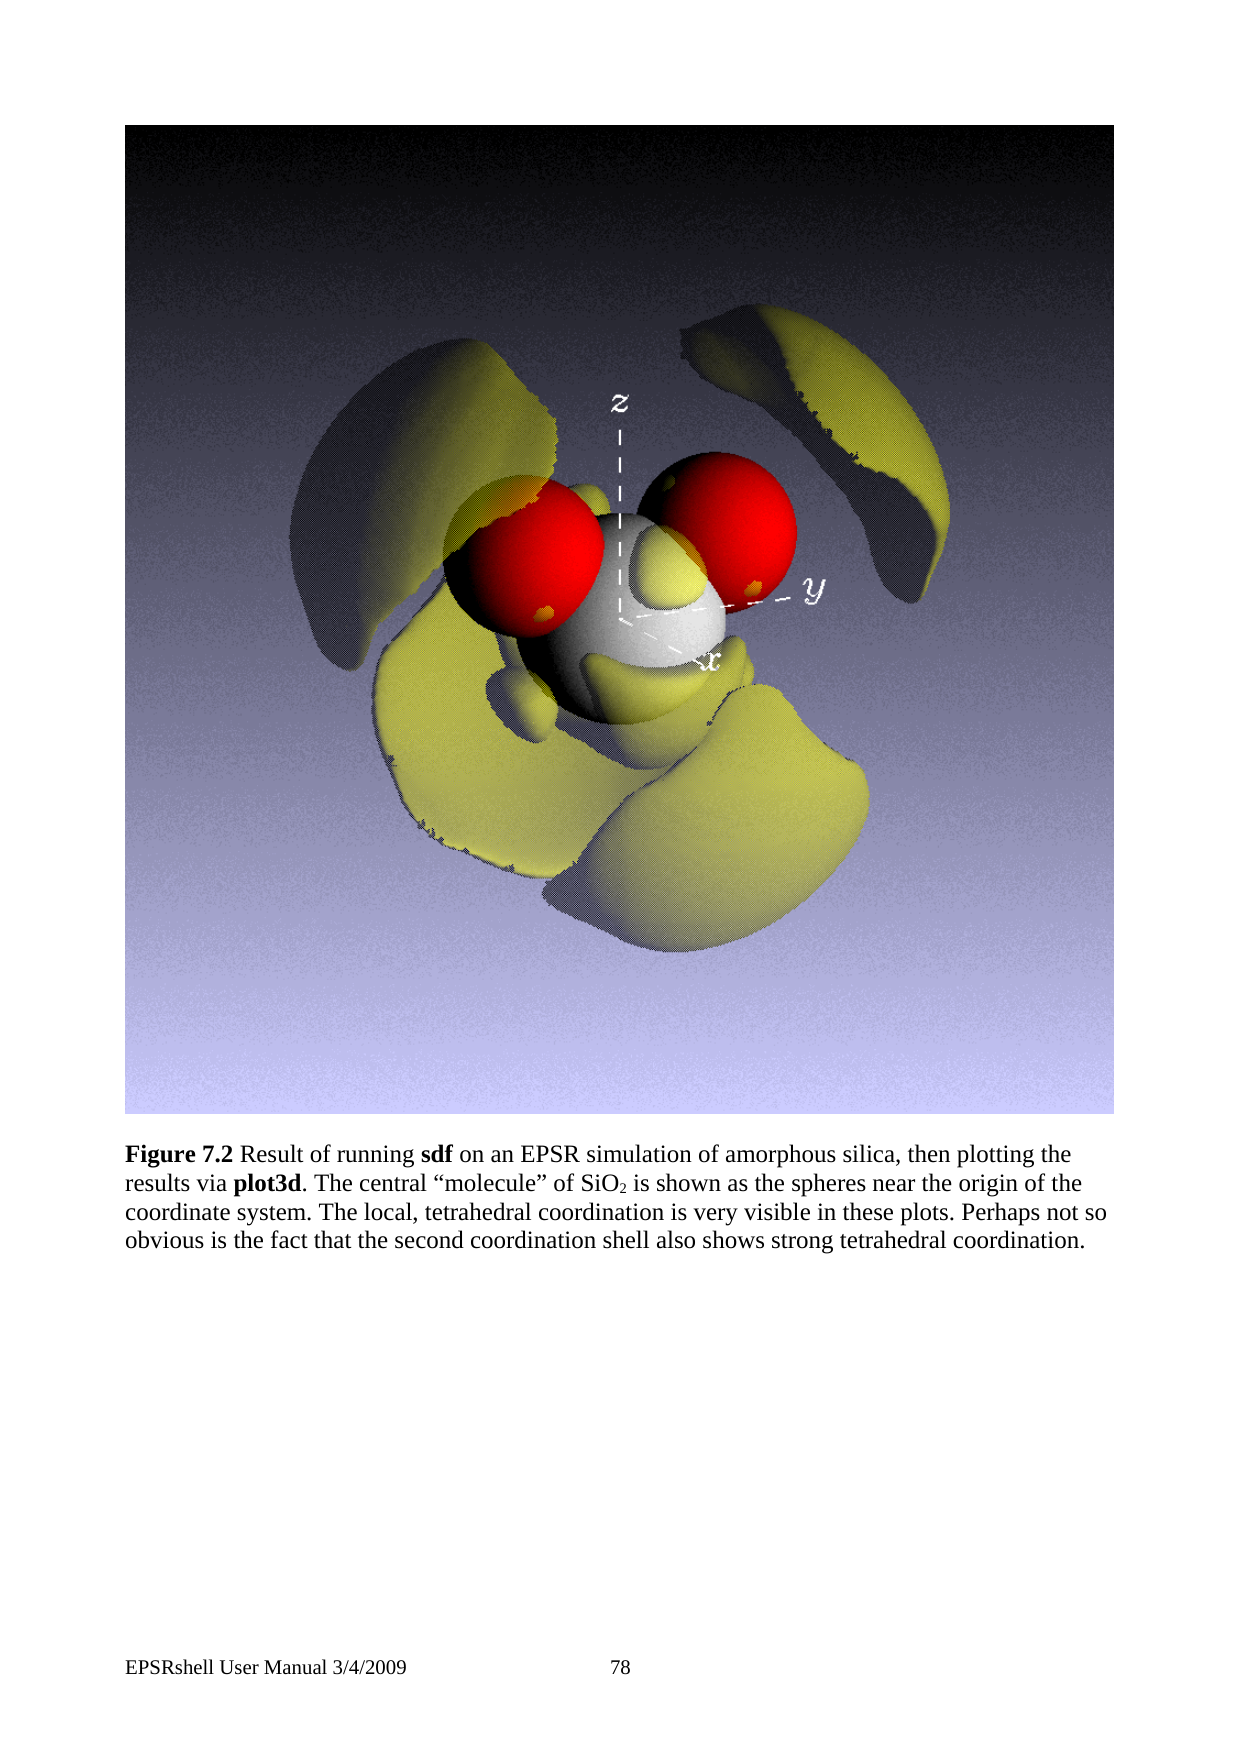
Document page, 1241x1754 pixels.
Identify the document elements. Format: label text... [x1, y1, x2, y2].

picture [125, 125, 1114, 1114]
title Figure 7.2 Result of running sdf on an EPSR simulation of amorphous silica, then plotting the results via plot3d. The central “molecule” of SiO2 is shown as the spheres near the origin of the coordinate system. The local, tetrahedral coordination is very visible in these plots. Perhaps not so obvious is the fact that the second coordination shell also shows strong tetrahedral coordination. [125, 1139, 1115, 1254]
